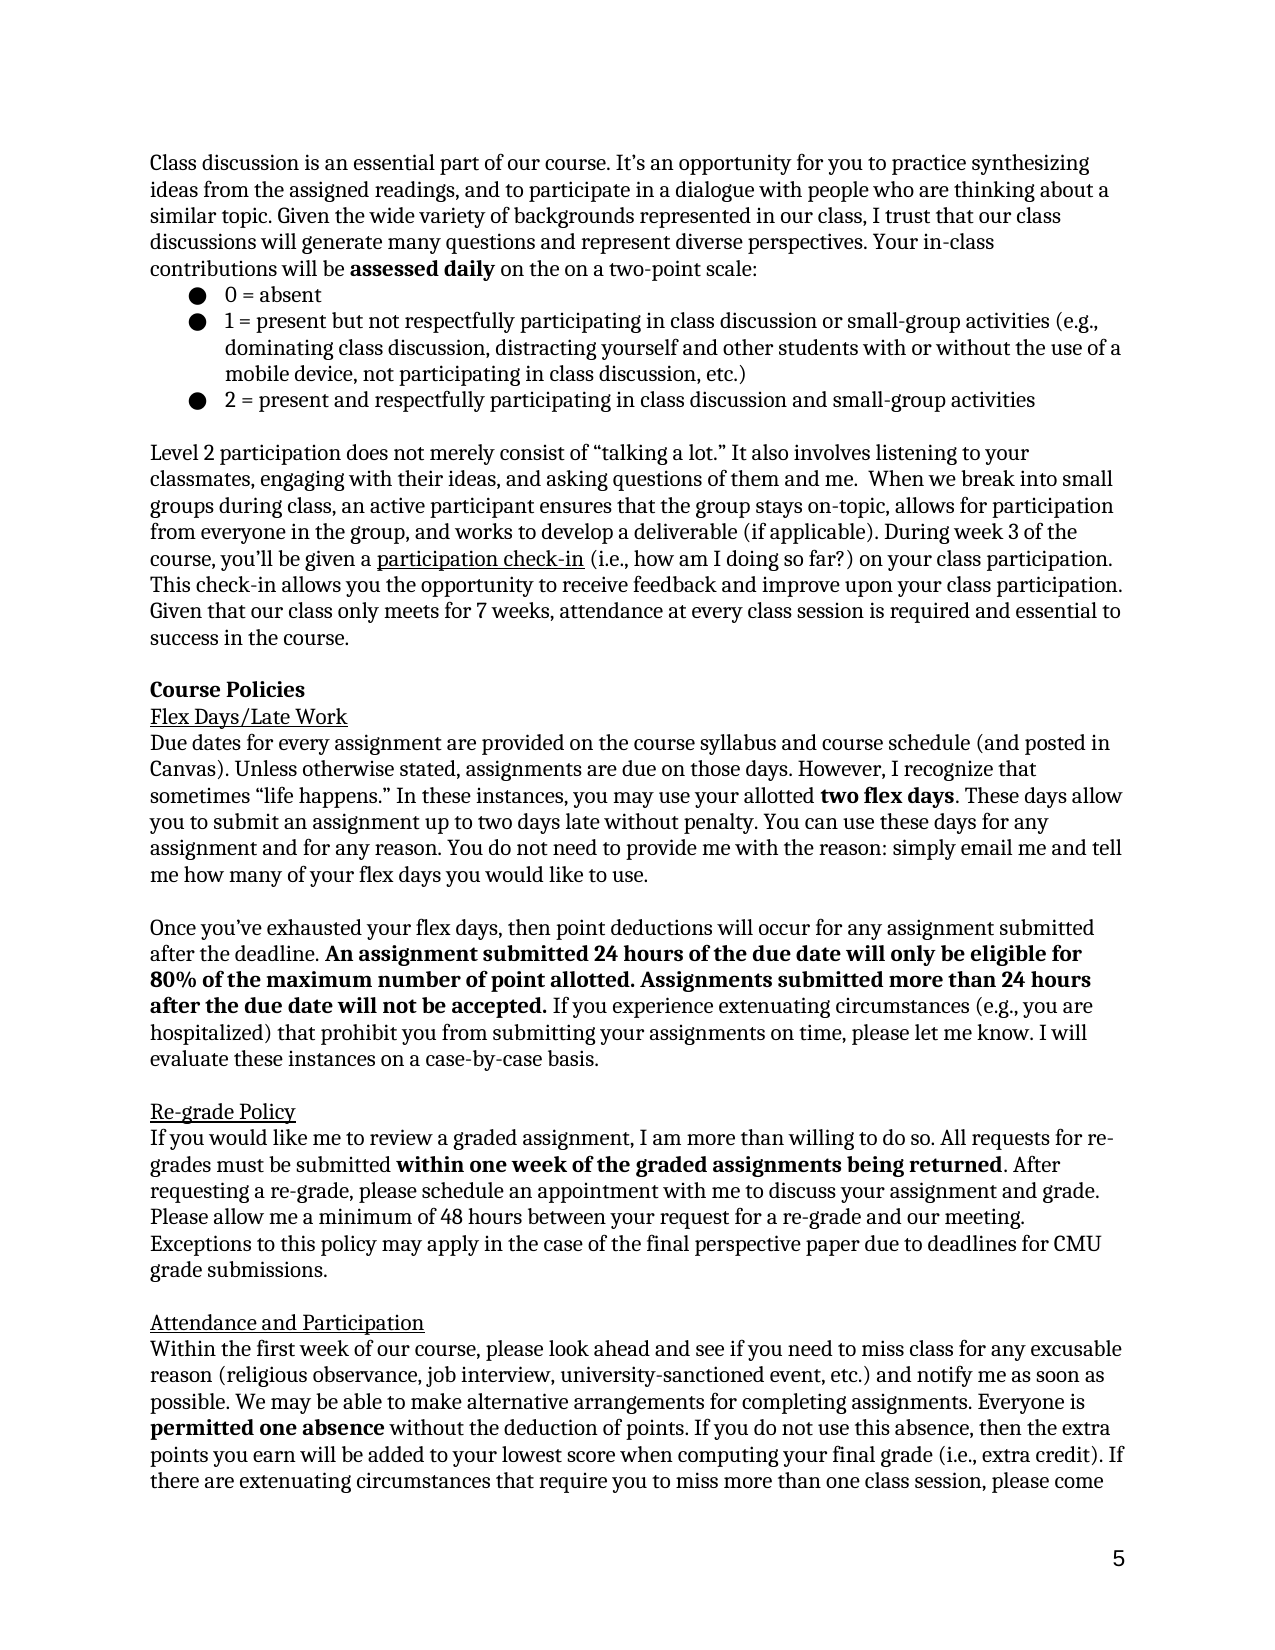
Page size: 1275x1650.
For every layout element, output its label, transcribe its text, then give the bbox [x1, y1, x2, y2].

text Level 2 participation does not merely consist of “talking a lot.” It also involves listening to your classmates, engaging with their ideas, and asking questions of them and me. When we break into small groups during class, an active participant ensures that the group stays on-topic, allows for participation from everyone in the group, and works to develop a deliverable (if applicable). During week 3 of the course, you’ll be given a participation check-in (i.e., how am I doing so far?) on your class participation. This check-in allows you the opportunity to receive feedback and improve upon your class participation. Given that our class only meets for 7 weeks, attendance at every class session is required and essential to success in the course. [150, 440, 1125, 651]
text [150, 1336, 1125, 1494]
text Flex Days/Late Work [150, 703, 1125, 730]
text Attendance and Participation [150, 1309, 1125, 1336]
text If you would like me to review a graded assignment, I am more than willing to do so. All requests for re-grades must be submitted within one week of the graded assignments being returned. After requesting a re-grade, please schedule an appointment with me to discuss your assignment and grade. Please allow me a minimum of 48 hours between your request for a re-grade and our meeting. Exceptions to this policy may apply in the case of the final perspective paper due to deadlines for CMU grade submissions. [150, 1125, 1125, 1283]
text Due dates for every assignment are provided on the course syllabus and course schedule (and posted in Canvas). Unless otherwise stated, assignments are due on those days. However, I recognize that sometimes “life happens.” In these instances, you may use your allotted two flex days. These days allow you to submit an assignment up to two days late without penalty. You can use these days for any assignment and for any reason. You do not need to provide me with the reason: simply email me and tell me how many of your flex days you would like to use. [150, 730, 1125, 888]
text Re-grade Policy [150, 1099, 1125, 1125]
text Class discussion is an essential part of our course. It’s an opportunity for you to practice synthesizing ideas from the assigned readings, and to participate in a dialogue with people who are thinking about a similar topic. Given the wide variety of backgrounds represented in our class, I trust that our class discussions will generate many questions and represent diverse perspectives. Your in-class contributions will be assessed daily on the on a two-point scale: [150, 150, 1125, 282]
list 1 = present but not respectfully participating in class discussion or small-group activities (e.g., dominating class discussion, distracting yourself and other students with or without the use of a mobile device, not participating in class discussion, etc.) [187, 308, 1125, 387]
text Once you’ve exhausted your flex days, then point deductions will occur for any assignment submitted after the deadline. An assignment submitted 24 hours of the due date will only be eligible for 80% of the maximum number of point allotted. Assignments submitted more than 24 hours after the due date will not be accepted. If you experience extenuating circumstances (e.g., you are hospitalized) that prohibit you from submitting your assignments on time, please let me know. I will evaluate these instances on a case-by-case basis. [150, 914, 1125, 1072]
list 0 = absent [187, 282, 1125, 308]
list 2 = present and respectfully participating in class discussion and small-group activities [187, 387, 1125, 413]
text Course Policies [150, 677, 1125, 703]
